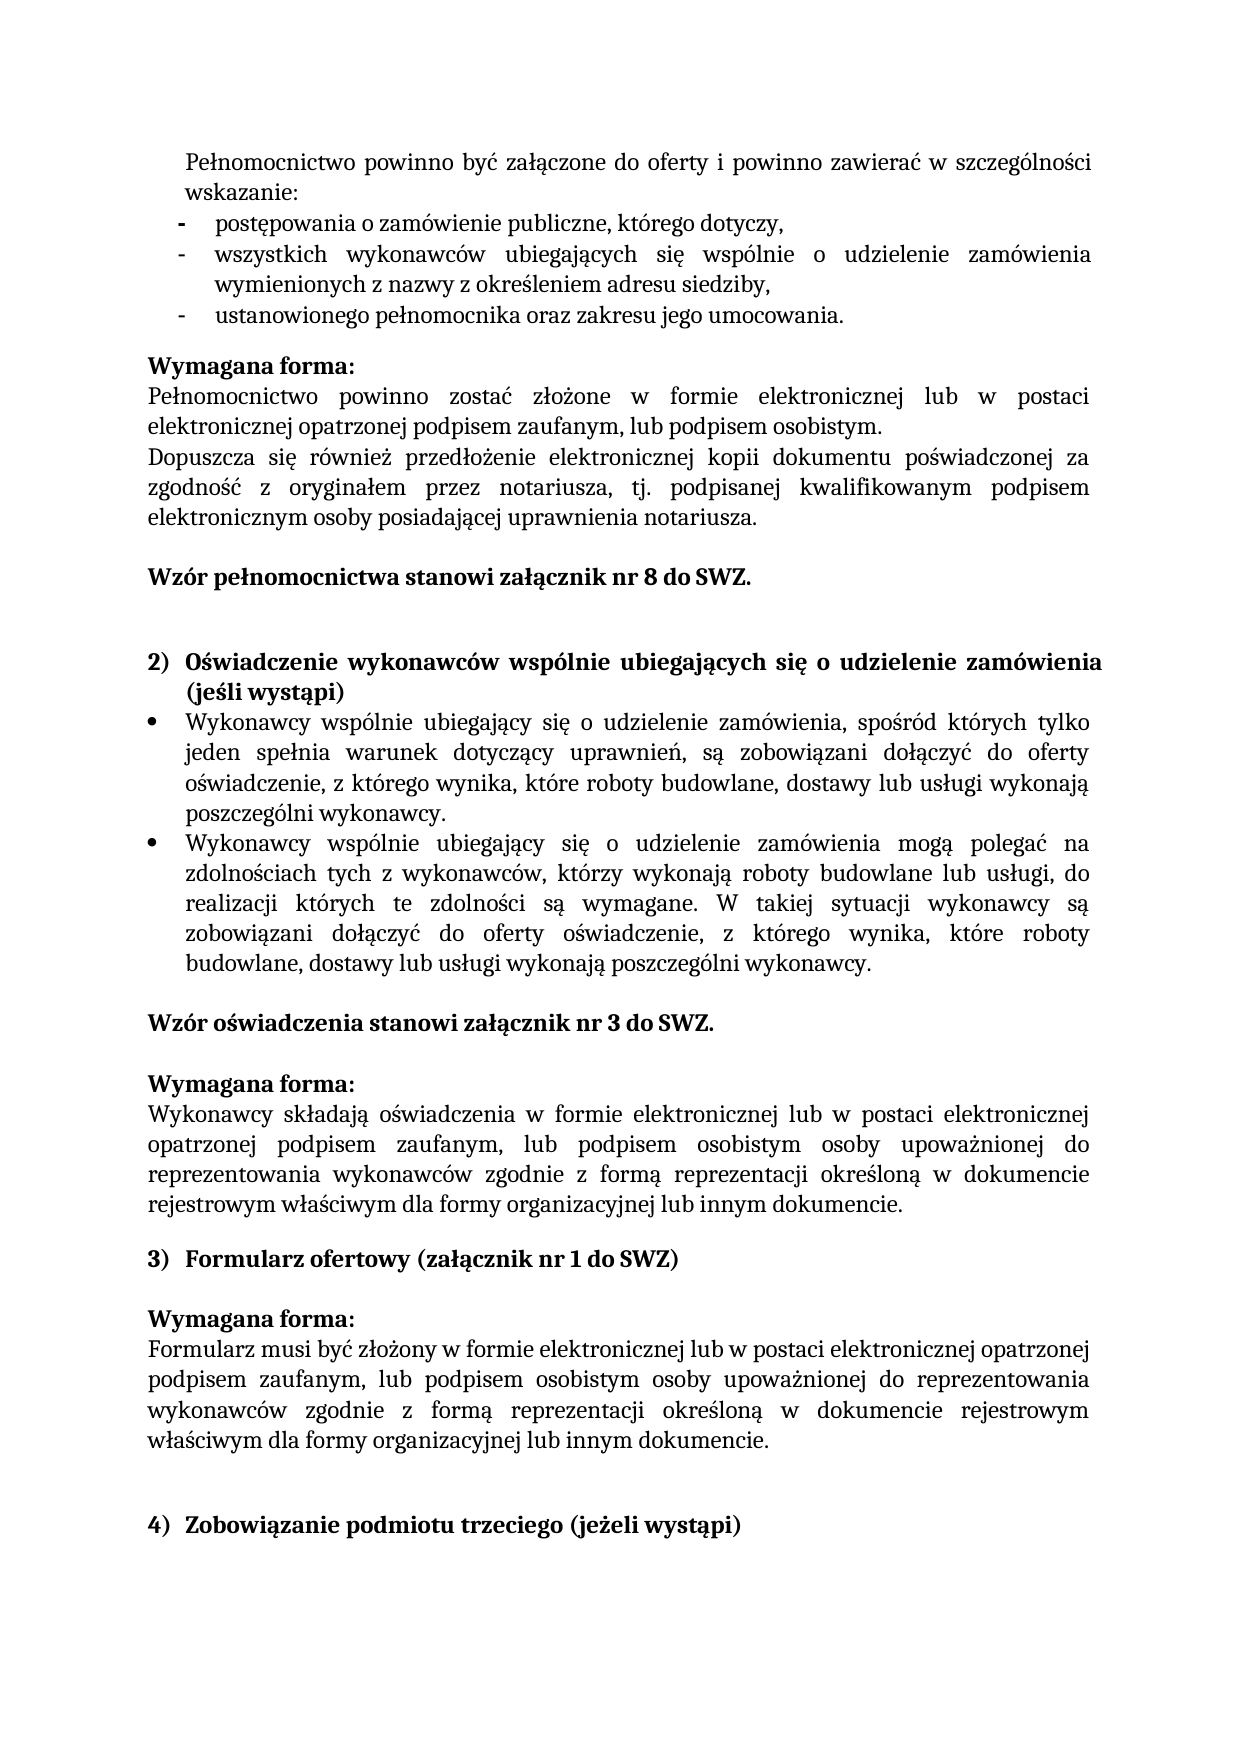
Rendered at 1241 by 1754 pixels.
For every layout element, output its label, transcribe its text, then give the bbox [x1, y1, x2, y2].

text Wymagana forma: [148, 1305, 1091, 1334]
text Pełnomocnictwo powinno być załączone do oferty i powinno zawierać w szczególności wskazanie: [185, 148, 1093, 206]
text Wykonawcy składają oświadczenia w formie elektronicznej lub w postaci elektronicznej opatrzonej podpisem zaufanym, lub podpisem osobistym osoby upoważnionej do reprezentowania wykonawców zgodnie z formą reprezentacji określoną w dokumencie rejestrowym właściwym dla formy organizacyjnej lub innym dokumencie. [148, 1099, 1091, 1219]
text Pełnomocnictwo powinno zostać złożone w formie elektronicznej lub w postaci elektronicznej opatrzonej podpisem zaufanym, lub podpisem osobistym. [148, 382, 1091, 441]
list wszystkich wykonawców ubiegających się wspólnie o udzielenie zamówienia wymienionych z nazwy z określeniem adresu siedziby, [177, 239, 1093, 299]
text Wymagana forma: [148, 1069, 1091, 1098]
list Oświadczenie wykonawców wspólnie ubiegających się o udzielenie zamówienia (jeśli wystąpi) [148, 648, 1104, 707]
list Wykonawcy wspólnie ubiegający się o udzielenie zamówienia mogą polegać na zdolnościach tych z wykonawców, którzy wykonają roboty budowlane lub usługi, do realizacji których te zdolności są wymagane. W takiej sytuacji wykonawcy są zobowiązani dołączyć do oferty oświadczenie, z którego wynika, które roboty budowlane, dostawy lub usługi wykonają poszczególni wykonawcy. [148, 829, 1091, 978]
list Formularz ofertowy (załącznik nr 1 do SWZ) [148, 1245, 1104, 1274]
text Wymagana forma: [148, 352, 1091, 381]
text Dopuszcza się również przedłożenie elektronicznej kopii dokumentu poświadczonej za zgodność z oryginałem przez notariusza, tj. podpisanej kwalifikowanym podpisem elektronicznym osoby posiadającej uprawnienia notariusza. [148, 442, 1091, 531]
text Formularz musi być złożony w formie elektronicznej lub w postaci elektronicznej opatrzonej podpisem zaufanym, lub podpisem osobistym osoby upoważnionej do reprezentowania wykonawców zgodnie z formą reprezentacji określoną w dokumencie rejestrowym właściwym dla formy organizacyjnej lub innym dokumencie. [148, 1335, 1091, 1454]
text Wzór oświadczenia stanowi załącznik nr 3 do SWZ. [148, 1009, 1091, 1038]
list Wykonawcy wspólnie ubiegający się o udzielenie zamówienia, spośród których tylko jeden spełnia warunek dotyczący uprawnień, są zobowiązani dołączyć do oferty oświadczenie, z którego wynika, które roboty budowlane, dostawy lub usługi wykonają poszczególni wykonawcy. [148, 708, 1091, 827]
list ustanowionego pełnomocnika oraz zakresu jego umocowania. [177, 300, 1093, 330]
list postępowania o zamówienie publiczne, którego dotyczy, [177, 208, 1093, 237]
list Zobowiązanie podmiotu trzeciego (jeżeli wystąpi) [148, 1511, 1104, 1539]
text Wzór pełnomocnictwa stanowi załącznik nr 8 do SWZ. [148, 563, 1091, 592]
